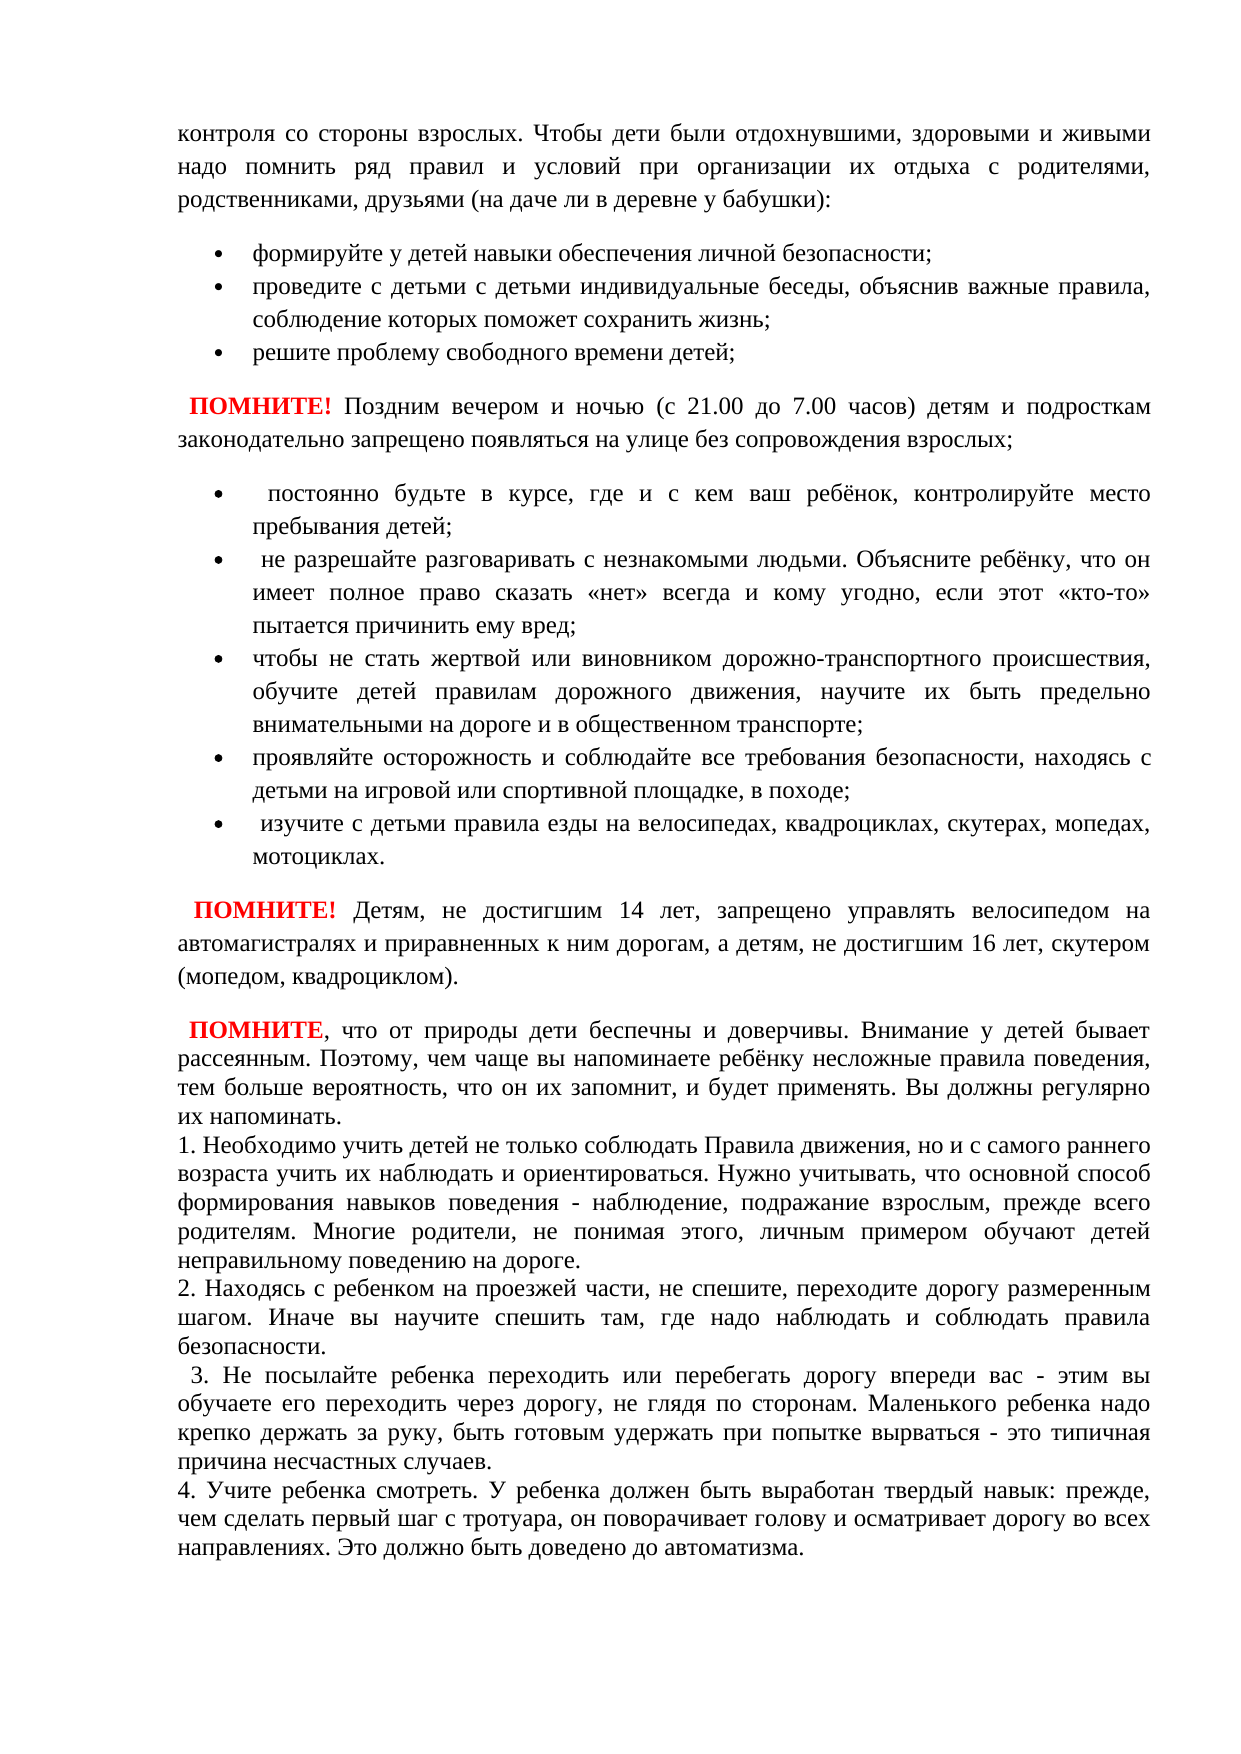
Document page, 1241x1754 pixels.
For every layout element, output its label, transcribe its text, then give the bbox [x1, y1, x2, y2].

list проявляйте осторожность и соблюдайте все требования безопасности, находясь с детьми на игровой или спортивной площадке, в походе; [215, 742, 1152, 804]
list не разрешайте разговаривать с незнакомыми людьми. Объясните ребёнку, что он имеет полное право сказать «нет» всегда и кому угодно, если этот «кто-то» пытается причинить ему вред; [215, 544, 1152, 639]
list чтобы не стать жертвой или виновником дорожно-транспортного происшествия, обучите детей правилам дорожного движения, научите их быть предельно внимательными на дороге и в общественном транспорте; [215, 643, 1152, 738]
list формируйте у детей навыки обеспечения личной безопасности; [215, 238, 1152, 267]
text ПОМНИТЕ! Поздним вечером и ночью (с 21.00 до 7.00 часов) детям и подросткам законодательно запрещено появляться на улице без сопровождения взрослых; [177, 391, 1152, 453]
list проведите с детьми с детьми индивидуальные беседы, объяснив важные правила, соблюдение которых поможет сохранить жизнь; [215, 271, 1152, 333]
text 2. Находясь с ребенком на проезжей части, не спешите, переходите дорогу размеренным шагом. Иначе вы научите спешить там, где надо наблюдать и соблюдать правила безопасности. [177, 1273, 1152, 1360]
text 4. Учите ребенка смотреть. У ребенка должен быть выработан твердый навык: прежде, чем сделать первый шаг с тротуара, он поворачивает голову и осматривает дорогу во всех направлениях. Это должно быть доведено до автоматизма. [177, 1475, 1152, 1561]
list решите проблему свободного времени детей; [215, 337, 1152, 366]
text ПОМНИТЕ! Детям, не достигшим 14 лет, запрещено управлять велосипедом на автомагистралях и приравненных к ним дорогам, а детям, не достигшим 16 лет, скутером (мопедом, квадроциклом). [177, 895, 1152, 990]
text ПОМНИТЕ, что от природы дети беспечны и доверчивы. Внимание у детей бывает рассеянным. Поэтому, чем чаще вы напоминаете ребёнку несложные правила поведения, тем больше вероятность, что он их запомнит, и будет применять. Вы должны регулярно их напоминать. [177, 1015, 1152, 1130]
list постоянно будьте в курсе, где и с кем ваш ребёнок, контролируйте место пребывания детей; [215, 478, 1152, 539]
list изучите с детьми правила езды на велосипедах, квадроциклах, скутерах, мопедах, мотоциклах. [215, 808, 1152, 870]
text 3. Не посылайте ребенка переходить или перебегать дорогу впереди вас - этим вы обучаете его переходить через дорогу, не глядя по сторонам. Маленького ребенка надо крепко держать за руку, быть готовым удержать при попытке вырваться - это типичная причина несчастных случаев. [177, 1360, 1152, 1475]
text 1. Необходимо учить детей не только соблюдать Правила движения, но и с самого раннего возраста учить их наблюдать и ориентироваться. Нужно учитывать, что основной способ формирования навыков поведения - наблюдение, подражание взрослым, прежде всего родителям. Многие родители, не понимая этого, личным примером обучают детей неправильному поведению на дороге. [177, 1130, 1152, 1273]
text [177, 118, 1152, 213]
